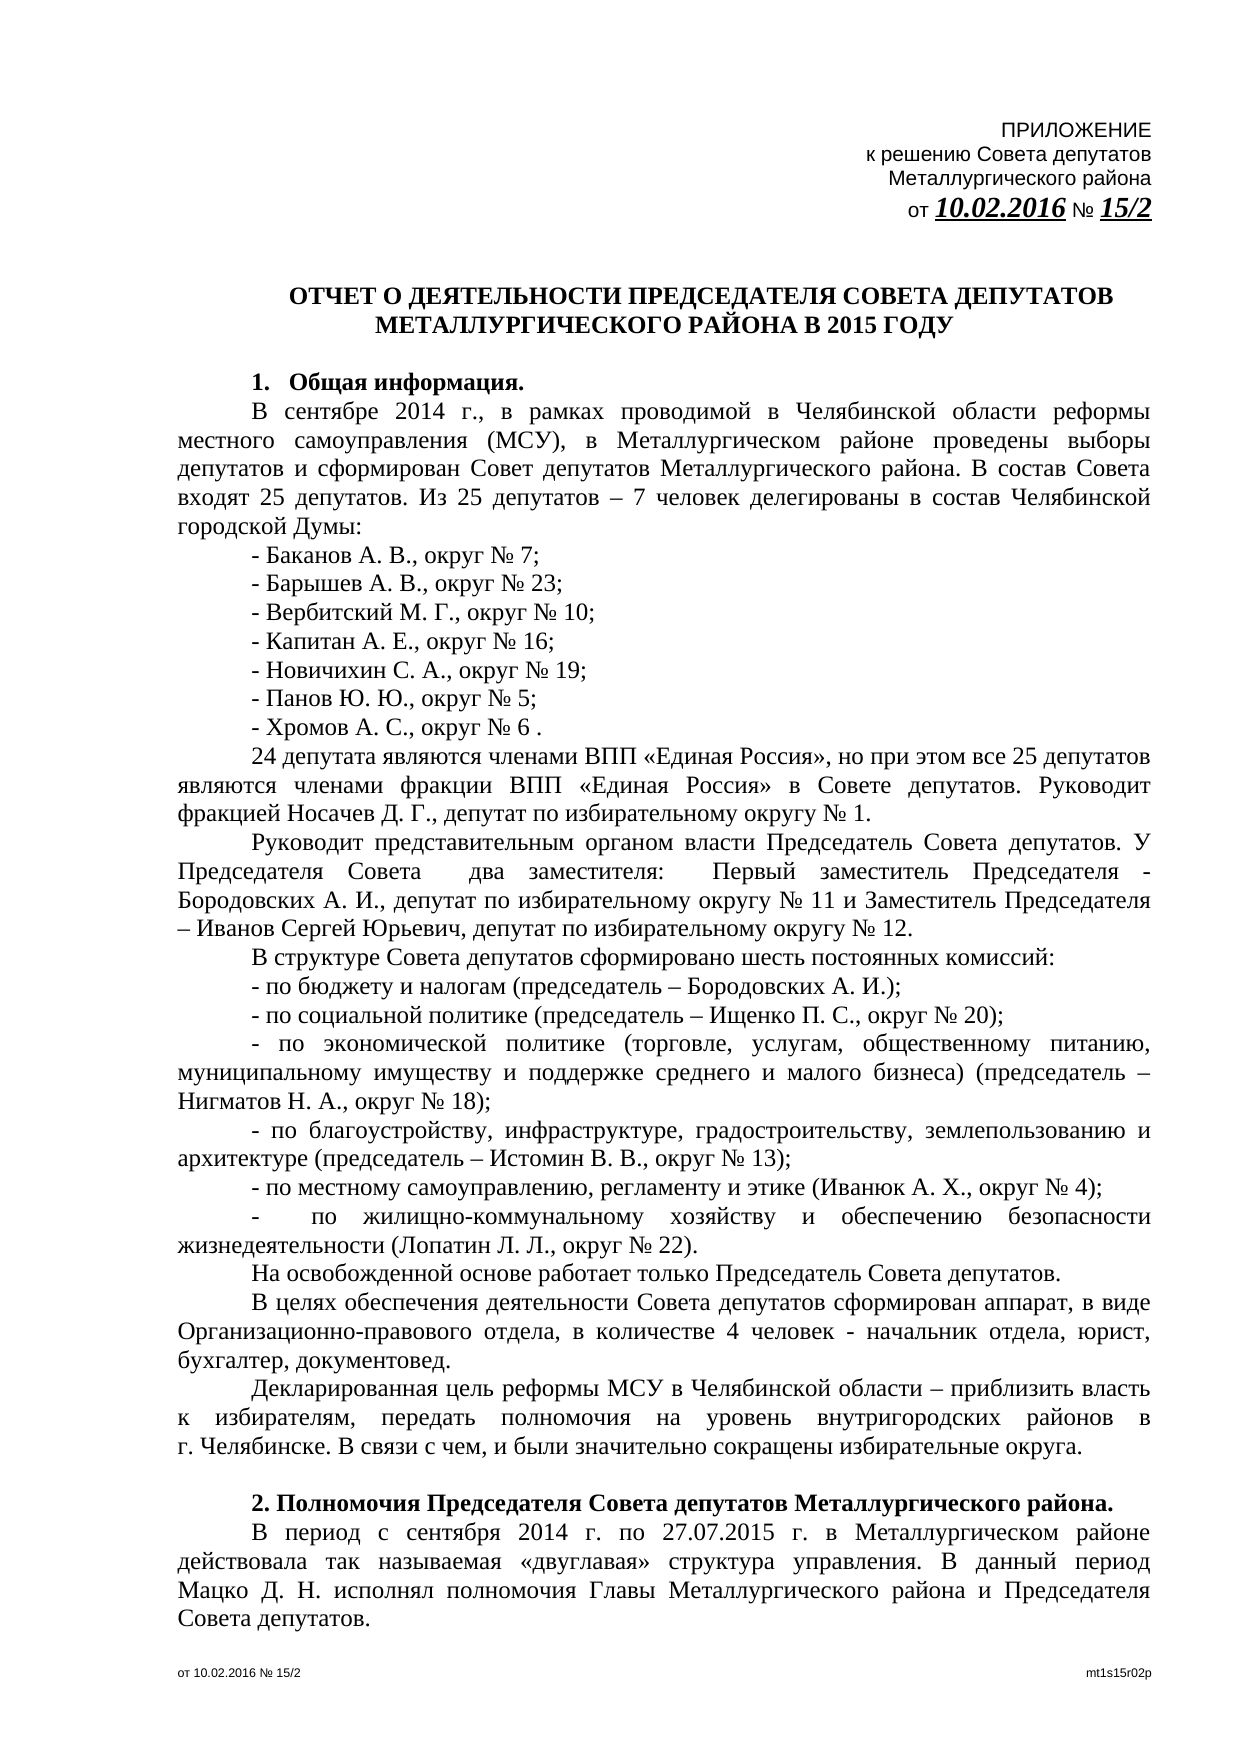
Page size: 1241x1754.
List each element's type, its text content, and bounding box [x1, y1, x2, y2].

text - Хромов А. С., округ № 6 . [177, 712, 1152, 741]
text - по социальной политике (председатель – Ищенко П. С., округ № 20); [177, 1000, 1152, 1028]
text - Панов Ю. Ю., округ № 5; [177, 683, 1152, 712]
text от 10.02.2016 № 15/2 [177, 190, 1152, 223]
text В структуре Совета депутатов сформировано шесть постоянных комиссий: [177, 942, 1152, 971]
list Общая информация. [251, 367, 1152, 396]
text Руководит представительным органом власти Председатель Совета депутатов. У Председателя Совета два заместителя: Первый заместитель Председателя - Бородовских А. И., депутат по избирательному округу № 11 и Заместитель Председателя – Иванов Сергей Юрьевич, депутат по избирательному округу № 12. [177, 827, 1152, 942]
text - по местному самоуправлению, регламенту и этике (Иванюк А. Х., округ № 4); [177, 1172, 1152, 1201]
text - Вербитский М. Г., округ № 10; [177, 597, 1152, 626]
text - по бюджету и налогам (председатель – Бородовских А. И.); [177, 971, 1152, 1000]
text Металлургического района [177, 166, 1152, 190]
text - Новичихин С. А., округ № 19; [177, 655, 1152, 683]
text - Баканов А. В., округ № 7; [177, 540, 1152, 568]
text ОТЧЕТ О ДЕЯТЕЛЬНОСТИ ПРЕДСЕДАТЕЛЯ СОВЕТА ДЕПУТАТОВ МЕТАЛЛУРГИЧЕСКОГО РАЙОНА В 2015 ГОДУ [177, 281, 1152, 338]
text В сентябре 2014 г., в рамках проводимой в Челябинской области реформы местного самоуправления (МСУ), в Металлургическом районе проведены выборы депутатов и сформирован Совет депутатов Металлургического района. В состав Совета входят 25 депутатов. Из 25 депутатов – 7 человек делегированы в состав Челябинской городской Думы: [177, 396, 1152, 540]
text - по жилищно-коммунальному хозяйству и обеспечению безопасности жизнедеятельности (Лопатин Л. Л., округ № 22). [177, 1201, 1152, 1258]
text - Капитан А. Е., округ № 16; [177, 626, 1152, 655]
text - Барышев А. В., округ № 23; [177, 568, 1152, 597]
text 2. Полномочия Председателя Совета депутатов Металлургического района. [177, 1488, 1152, 1517]
text - по экономической политике (торговле, услугам, общественному питанию, муниципальному имуществу и поддержке среднего и малого бизнеса) (председатель – Нигматов Н. А., округ № 18); [177, 1028, 1152, 1115]
text 24 депутата являются членами ВПП «Единая Россия», но при этом все 25 депутатов являются членами фракции ВПП «Единая Россия» в Совете депутатов. Руководит фракцией Носачев Д. Г., депутат по избирательному округу № 1. [177, 741, 1152, 827]
text - по благоустройству, инфраструктуре, градостроительству, землепользованию и архитектуре (председатель – Истомин В. В., округ № 13); [177, 1115, 1152, 1172]
text В целях обеспечения деятельности Совета депутатов сформирован аппарат, в виде Организационно-правового отдела, в количестве 4 человек - начальник отдела, юрист, бухгалтер, документовед. [177, 1287, 1152, 1373]
text На освобожденной основе работает только Председатель Совета депутатов. [177, 1258, 1152, 1287]
text к решению Совета депутатов [177, 142, 1152, 166]
text Декларированная цель реформы МСУ в Челябинской области – приблизить власть к избирателям, передать полномочия на уровень внутригородских районов в г. Челябинске. В связи с чем, и были значительно сокращены избирательные округа. [177, 1373, 1152, 1460]
text ПРИЛОЖЕНИЕ [177, 118, 1152, 142]
text В период с сентября 2014 г. по 27.07.2015 г. в Металлургическом районе действовала так называемая «двуглавая» структура управления. В данный период Мацко Д. Н. исполнял полномочия Главы Металлургического района и Председателя Совета депутатов. [177, 1517, 1152, 1632]
